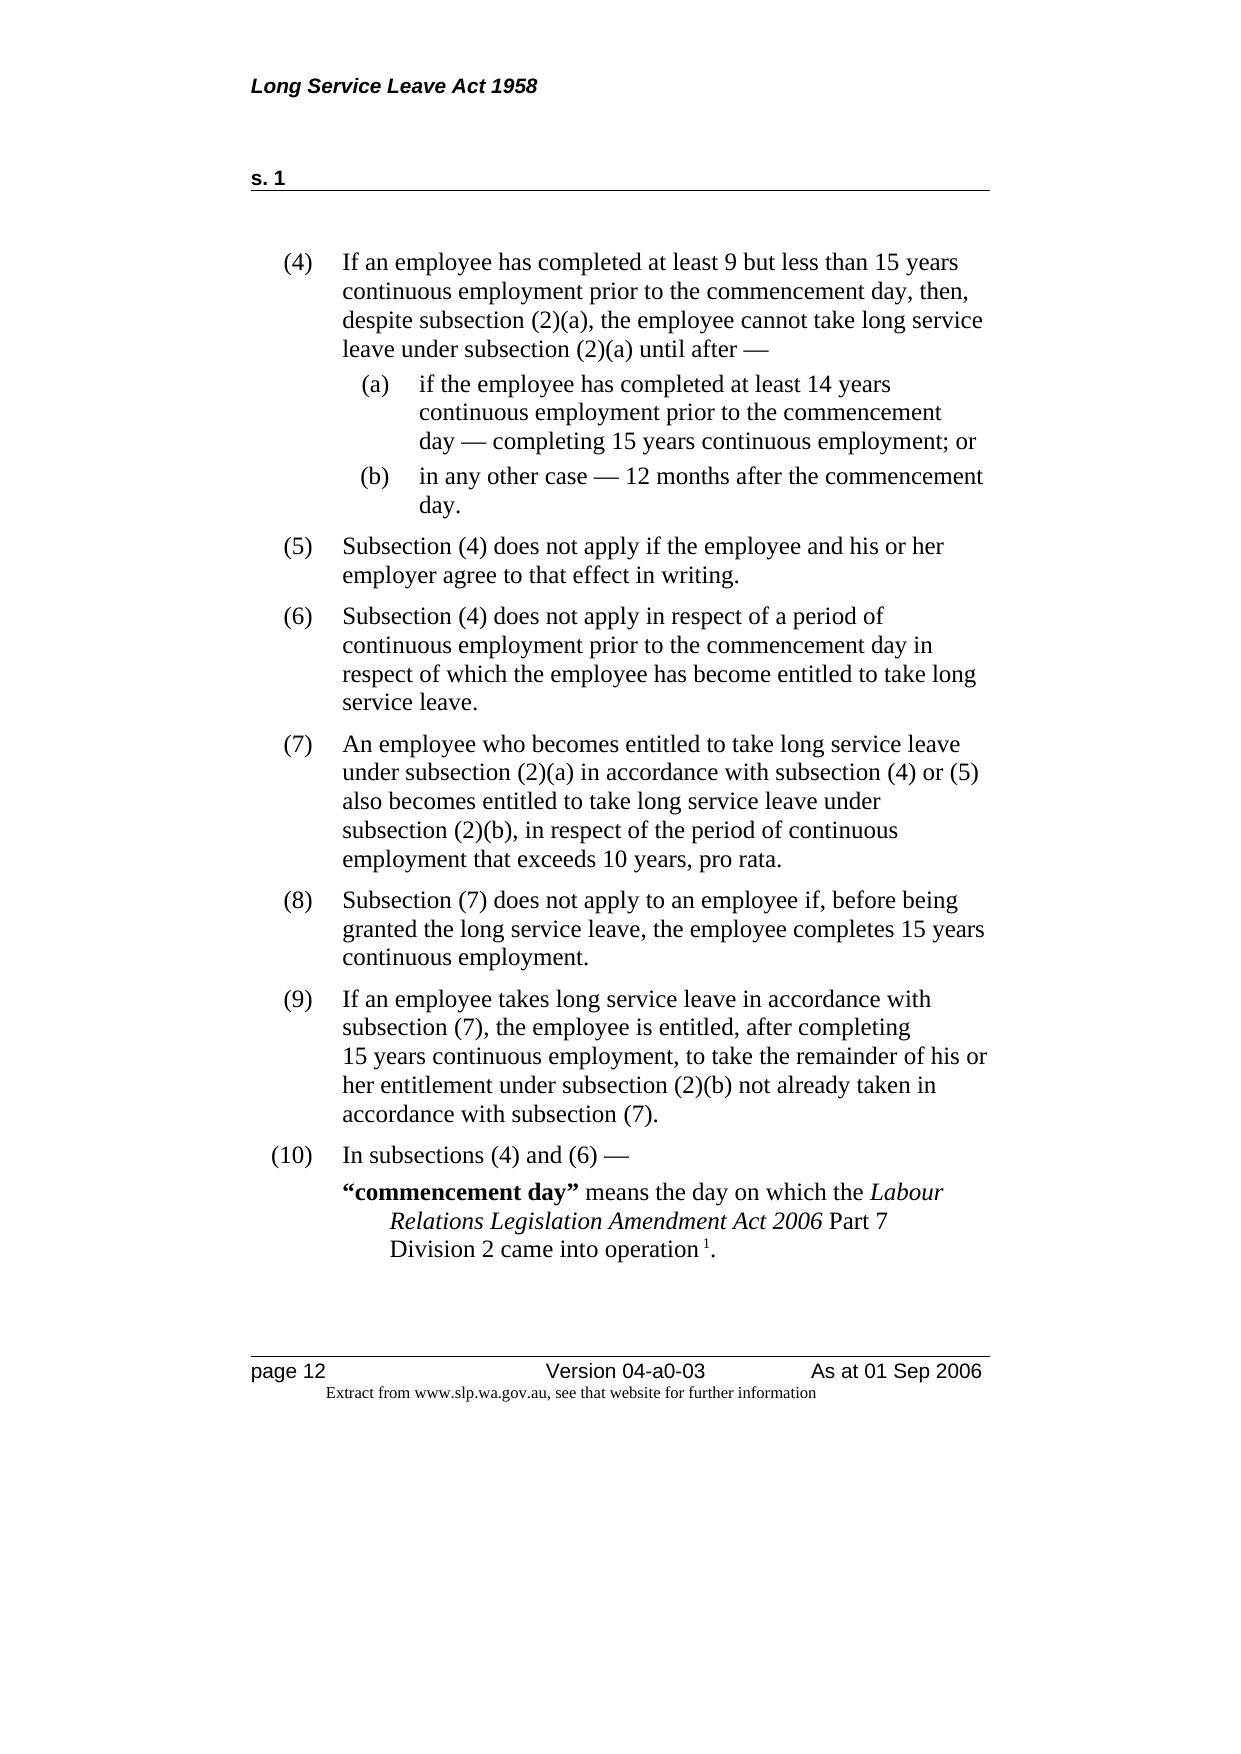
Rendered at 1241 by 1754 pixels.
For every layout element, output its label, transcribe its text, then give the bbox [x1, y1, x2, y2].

text (10) In subsections (4) and (6) — [251, 1140, 990, 1169]
text (6) Subsection (4) does not apply in respect of a period of continuous employment prior to the commencement day in respect of which the employee has become entitled to take long service leave. [251, 601, 990, 716]
text (a) if the employee has completed at least 14 years continuous employment prior to the commencement day — completing 15 years continuous employment; or [251, 369, 990, 455]
text (b) in any other case — 12 months after the commencement day. [251, 461, 990, 519]
text (4) If an employee has completed at least 9 but less than 15 years continuous employment prior to the commencement day, then, despite subsection (2)(a), the employee cannot take long service leave under subsection (2)(a) until after — [251, 247, 990, 362]
text “commencement day” means the day on which the Labour Relations Legislation Amendment Act 2006 Part 7 Division 2 came into operation 1. [251, 1177, 990, 1263]
text (7) An employee who becomes entitled to take long service leave under subsection (2)(a) in accordance with subsection (4) or (5) also becomes entitled to take long service leave under subsection (2)(b), in respect of the period of continuous employment that exceeds 10 years, pro rata. [251, 729, 990, 872]
text (5) Subsection (4) does not apply if the employee and his or her employer agree to that effect in writing. [251, 531, 990, 589]
text (9) If an employee takes long service leave in accordance with subsection (7), the employee is entitled, after completing 15 years continuous employment, to take the remainder of his or her entitlement under subsection (2)(b) not already taken in accordance with subsection (7). [251, 984, 990, 1127]
text (8) Subsection (7) does not apply to an employee if, before being granted the long service leave, the employee completes 15 years continuous employment. [251, 885, 990, 971]
